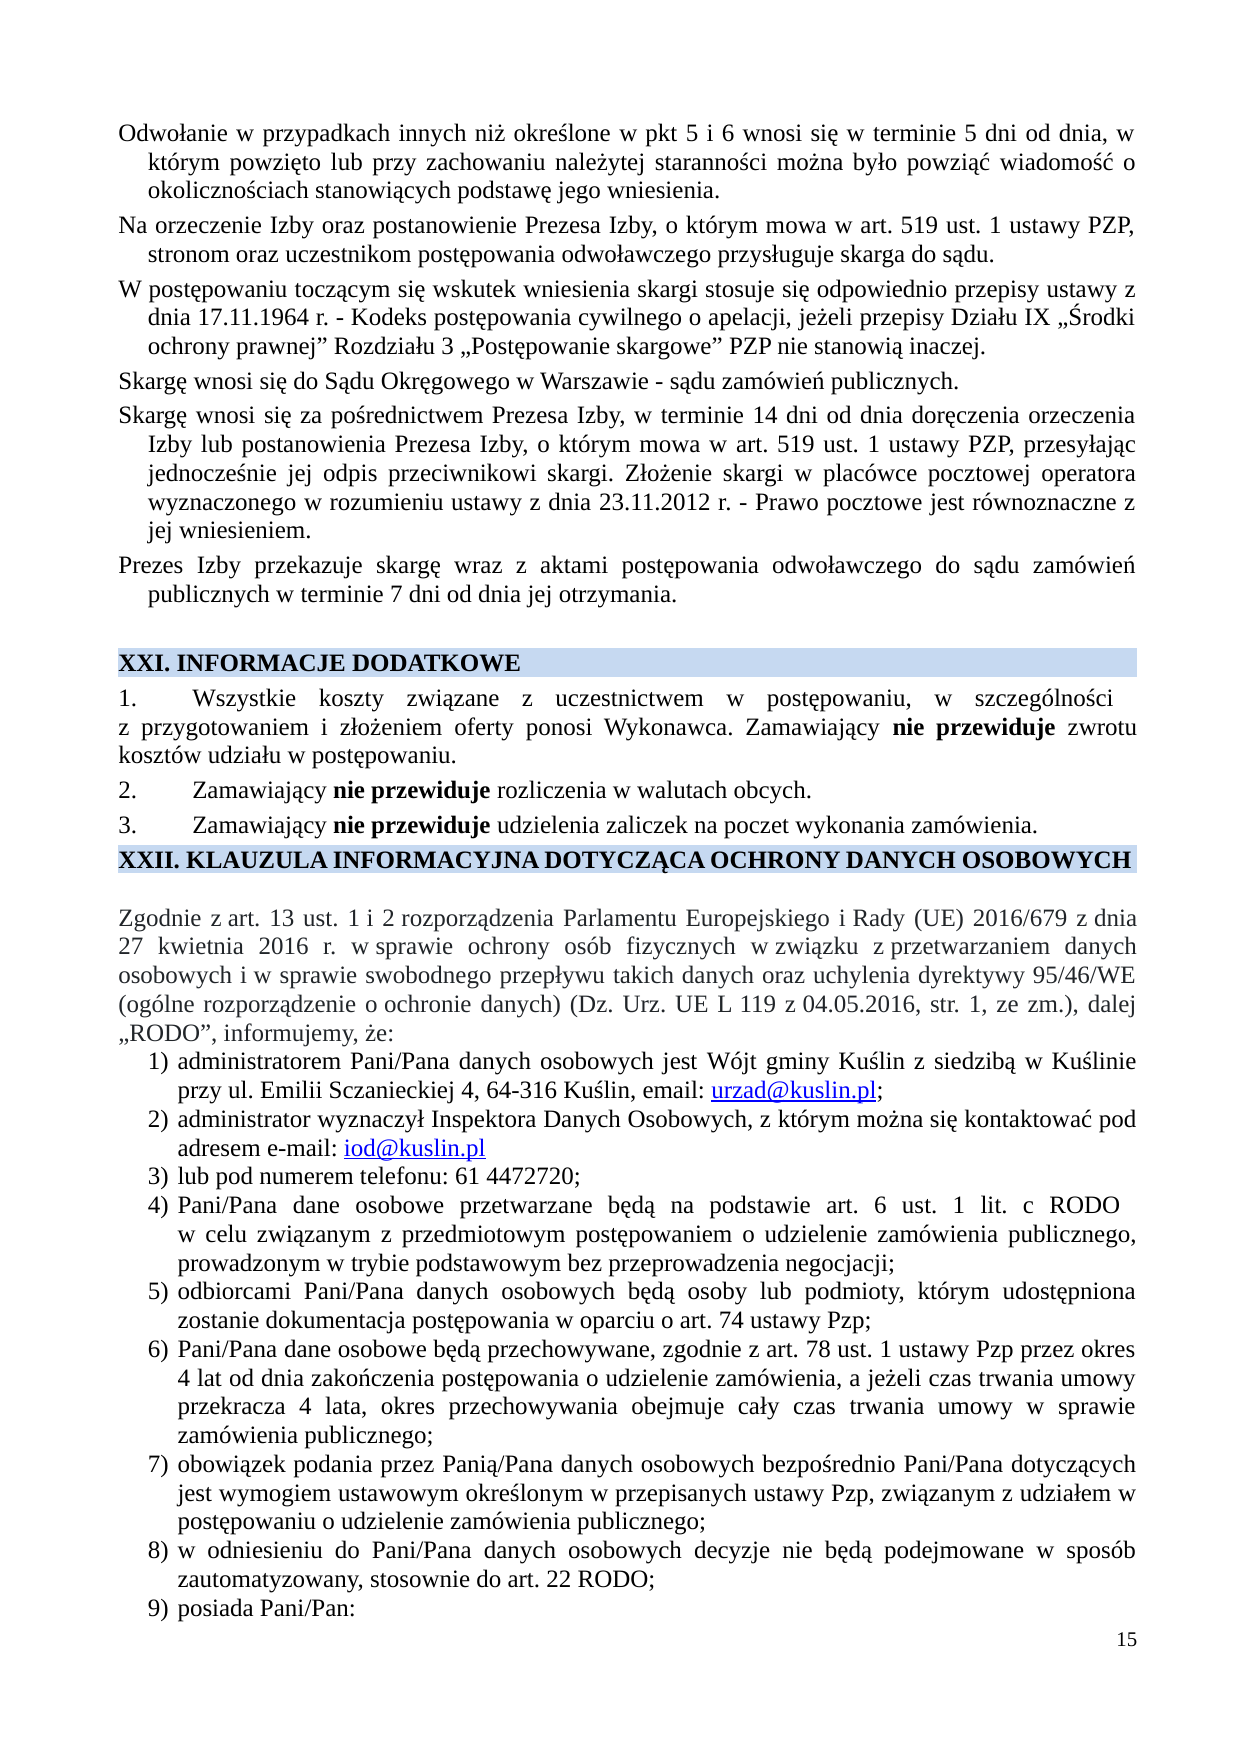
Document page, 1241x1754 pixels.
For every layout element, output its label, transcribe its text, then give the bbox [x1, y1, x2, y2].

text XXI. INFORMACJE DODATKOWE [118, 648, 1137, 677]
text Zgodnie z art. 13 ust. 1 i 2 rozporządzenia Parlamentu Europejskiego i Rady (UE) 2016/679 z dnia 27 kwietnia 2016 r. w sprawie ochrony osób fizycznych w związku z przetwarzaniem danych osobowych i w sprawie swobodnego przepływu takich danych oraz uchylenia dyrektywy 95/46/WE (ogólne rozporządzenie o ochronie danych) (Dz. Urz. UE L 119 z 04.05.2016, str. 1, ze zm.), dalej „RODO”, informujemy, że: [118, 903, 1137, 1046]
list lub pod numerem telefonu: 61 4472720; [148, 1161, 1137, 1190]
text Prezes Izby przekazuje skargę wraz z aktami postępowania odwoławczego do sądu zamówień publicznych w terminie 7 dni od dnia jej otrzymania. [118, 550, 1137, 608]
list posiada Pani/Pan: [148, 1593, 1137, 1621]
list w odniesieniu do Pani/Pana danych osobowych decyzje nie będą podejmowane w sposób zautomatyzowany, stosownie do art. 22 RODO; [148, 1535, 1137, 1593]
list obowiązek podania przez Panią/Pana danych osobowych bezpośrednio Pani/Pana dotyczących jest wymogiem ustawowym określonym w przepisanych ustawy Pzp, związanym z udziałem w postępowaniu o udzielenie zamówienia publicznego; [148, 1449, 1137, 1535]
text XXII. KLAUZULA INFORMACYJNA DOTYCZĄCA OCHRONY DANYCH OSOBOWYCH [118, 845, 1137, 873]
list Wszystkie koszty związane z uczestnictwem w postępowaniu, w szczególności z przygotowaniem i złożeniem oferty ponosi Wykonawca. Zamawiający nie przewiduje zwrotu kosztów udziału w postępowaniu. [118, 683, 1137, 769]
list Pani/Pana dane osobowe przetwarzane będą na podstawie art. 6 ust. 1 lit. c RODO w celu związanym z przedmiotowym postępowaniem o udzielenie zamówienia publicznego, prowadzonym w trybie podstawowym bez przeprowadzenia negocjacji; [148, 1190, 1137, 1276]
text Odwołanie w przypadkach innych niż określone w pkt 5 i 6 wnosi się w terminie 5 dni od dnia, w którym powzięto lub przy zachowaniu należytej staranności można było powziąć wiadomość o okolicznościach stanowiących podstawę jego wniesienia. [118, 118, 1137, 204]
text Na orzeczenie Izby oraz postanowienie Prezesa Izby, o którym mowa w art. 519 ust. 1 ustawy PZP, stronom oraz uczestnikom postępowania odwoławczego przysługuje skarga do sądu. [118, 210, 1137, 268]
text Skargę wnosi się za pośrednictwem Prezesa Izby, w terminie 14 dni od dnia doręczenia orzeczenia Izby lub postanowienia Prezesa Izby, o którym mowa w art. 519 ust. 1 ustawy PZP, przesyłając jednocześnie jej odpis przeciwnikowi skargi. Złożenie skargi w placówce pocztowej operatora wyznaczonego w rozumieniu ustawy z dnia 23.11.2012 r. - Prawo pocztowe jest równoznaczne z jej wniesieniem. [118, 401, 1137, 544]
text Skargę wnosi się do Sądu Okręgowego w Warszawie - sądu zamówień publicznych. [118, 366, 1137, 395]
list odbiorcami Pani/Pana danych osobowych będą osoby lub podmioty, którym udostępniona zostanie dokumentacja postępowania w oparciu o art. 74 ustawy Pzp; [148, 1276, 1137, 1334]
list administratorem Pani/Pana danych osobowych jest Wójt gminy Kuślin z siedzibą w Kuślinie przy ul. Emilii Sczanieckiej 4, 64-316 Kuślin, email: urzad@kuslin.pl; [148, 1046, 1137, 1104]
list administrator wyznaczył Inspektora Danych Osobowych, z którym można się kontaktować pod adresem e-mail: iod@kuslin.pl [148, 1104, 1137, 1161]
text W postępowaniu toczącym się wskutek wniesienia skargi stosuje się odpowiednio przepisy ustawy z dnia 17.11.1964 r. - Kodeks postępowania cywilnego o apelacji, jeżeli przepisy Działu IX „Środki ochrony prawnej” Rozdziału 3 „Postępowanie skargowe” PZP nie stanowią inaczej. [118, 274, 1137, 360]
list Pani/Pana dane osobowe będą przechowywane, zgodnie z art. 78 ust. 1 ustawy Pzp przez okres 4 lat od dnia zakończenia postępowania o udzielenie zamówienia, a jeżeli czas trwania umowy przekracza 4 lata, okres przechowywania obejmuje cały czas trwania umowy w sprawie zamówienia publicznego; [148, 1334, 1137, 1449]
list Zamawiający nie przewiduje rozliczenia w walutach obcych. [118, 775, 1137, 804]
list Zamawiający nie przewiduje udzielenia zaliczek na poczet wykonania zamówienia. [118, 810, 1137, 839]
